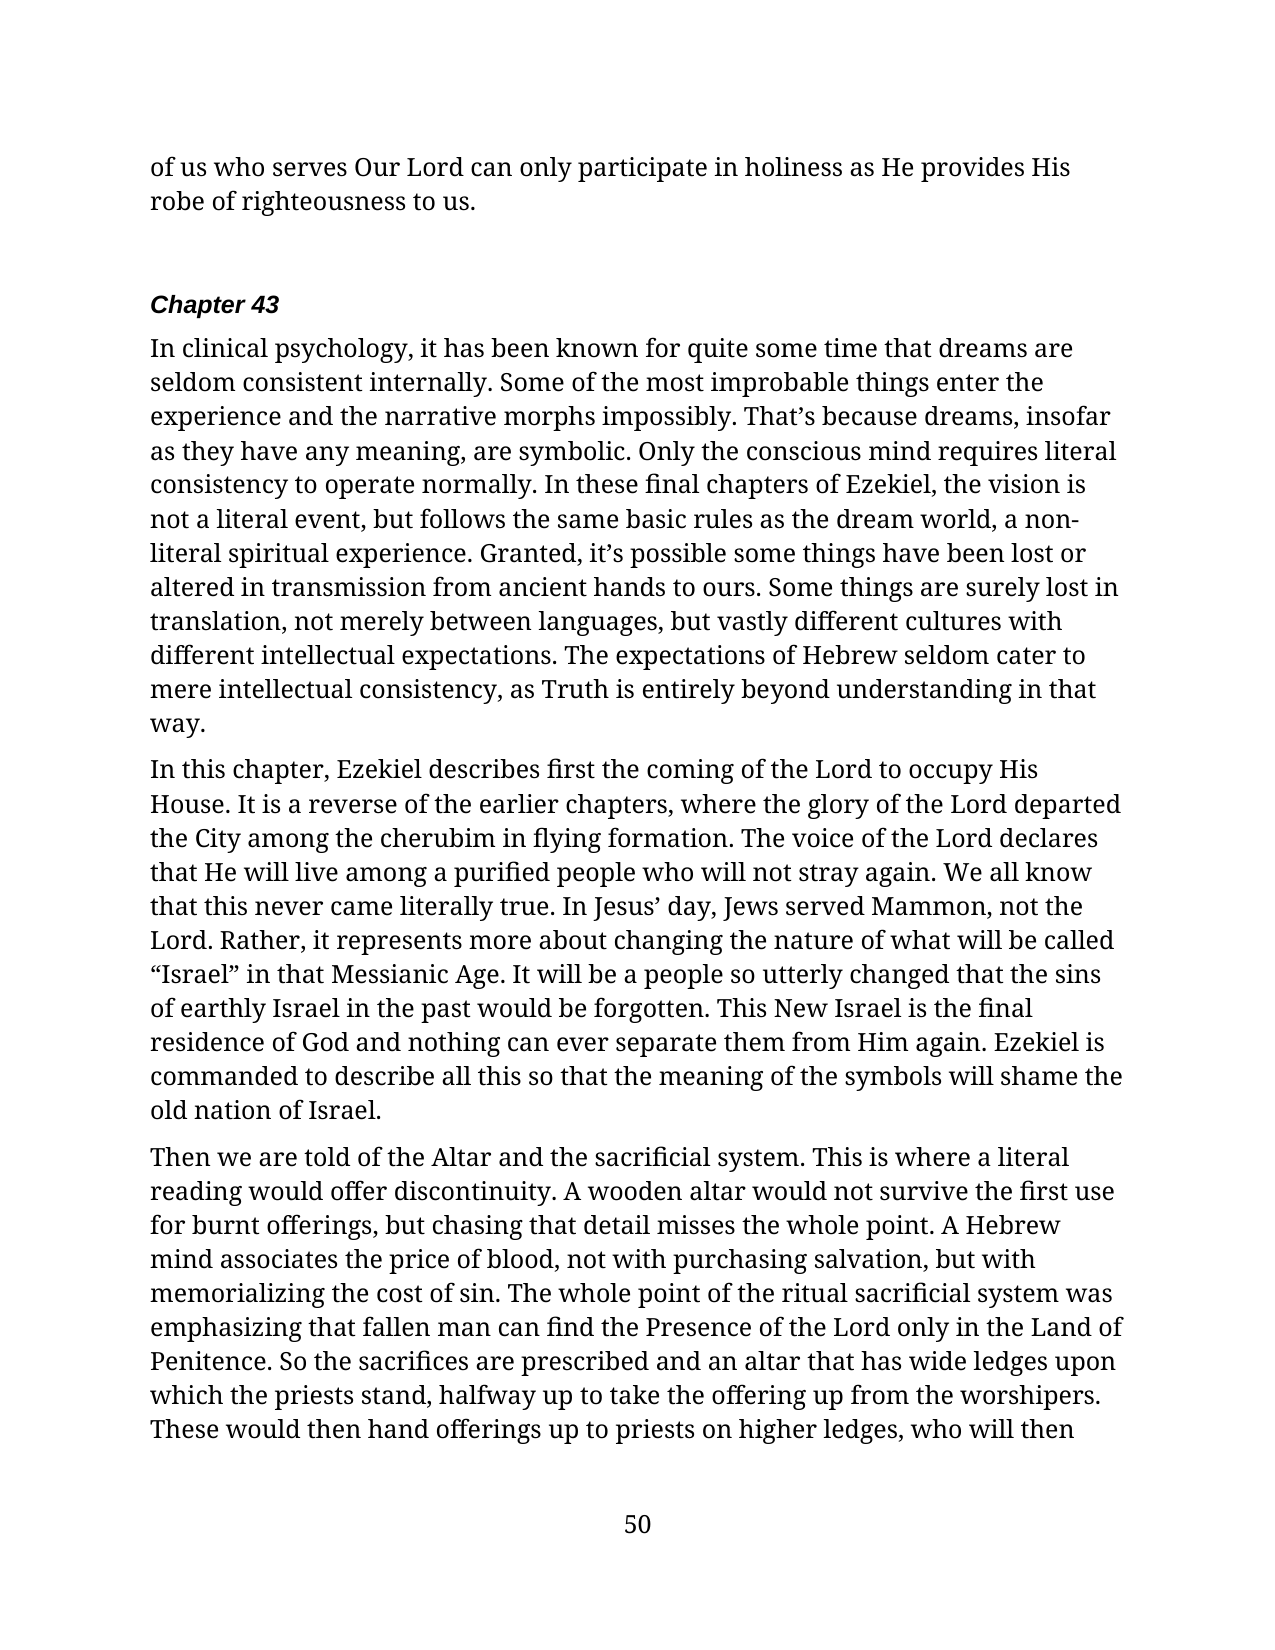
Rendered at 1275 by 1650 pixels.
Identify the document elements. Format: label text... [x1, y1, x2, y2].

text In clinical psychology, it has been known for quite some time that dreams are seldom consistent internally. Some of the most improbable things enter the experience and the narrative morphs impossibly. That’s because dreams, insofar as they have any meaning, are symbolic. Only the conscious mind requires literal consistency to operate normally. In these final chapters of Ezekiel, the vision is not a literal event, but follows the same basic rules as the dream world, a non-literal spiritual experience. Granted, it’s possible some things have been lost or altered in transmission from ancient hands to ours. Some things are surely lost in translation, not merely between languages, but vastly different cultures with different intellectual expectations. The expectations of Hebrew seldom cater to mere intellectual consistency, as Truth is entirely beyond understanding in that way. [150, 331, 1125, 740]
subtitle Chapter 43 [150, 290, 1125, 318]
text In this chapter, Ezekiel describes first the coming of the Lord to occupy His House. It is a reverse of the earlier chapters, where the glory of the Lord departed the City among the cherubim in flying formation. The voice of the Lord declares that He will live among a purified people who will not stray again. We all know that this never came literally true. In Jesus’ day, Jews served Mammon, not the Lord. Rather, it represents more about changing the nature of what will be called “Israel” in that Messianic Age. It will be a people so utterly changed that the sins of earthly Israel in the past would be forgotten. This New Israel is the final residence of God and nothing can ever separate them from Him again. Ezekiel is commanded to describe all this so that the meaning of the symbols will shame the old nation of Israel. [150, 752, 1125, 1127]
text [150, 1139, 1125, 1446]
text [150, 150, 1125, 218]
